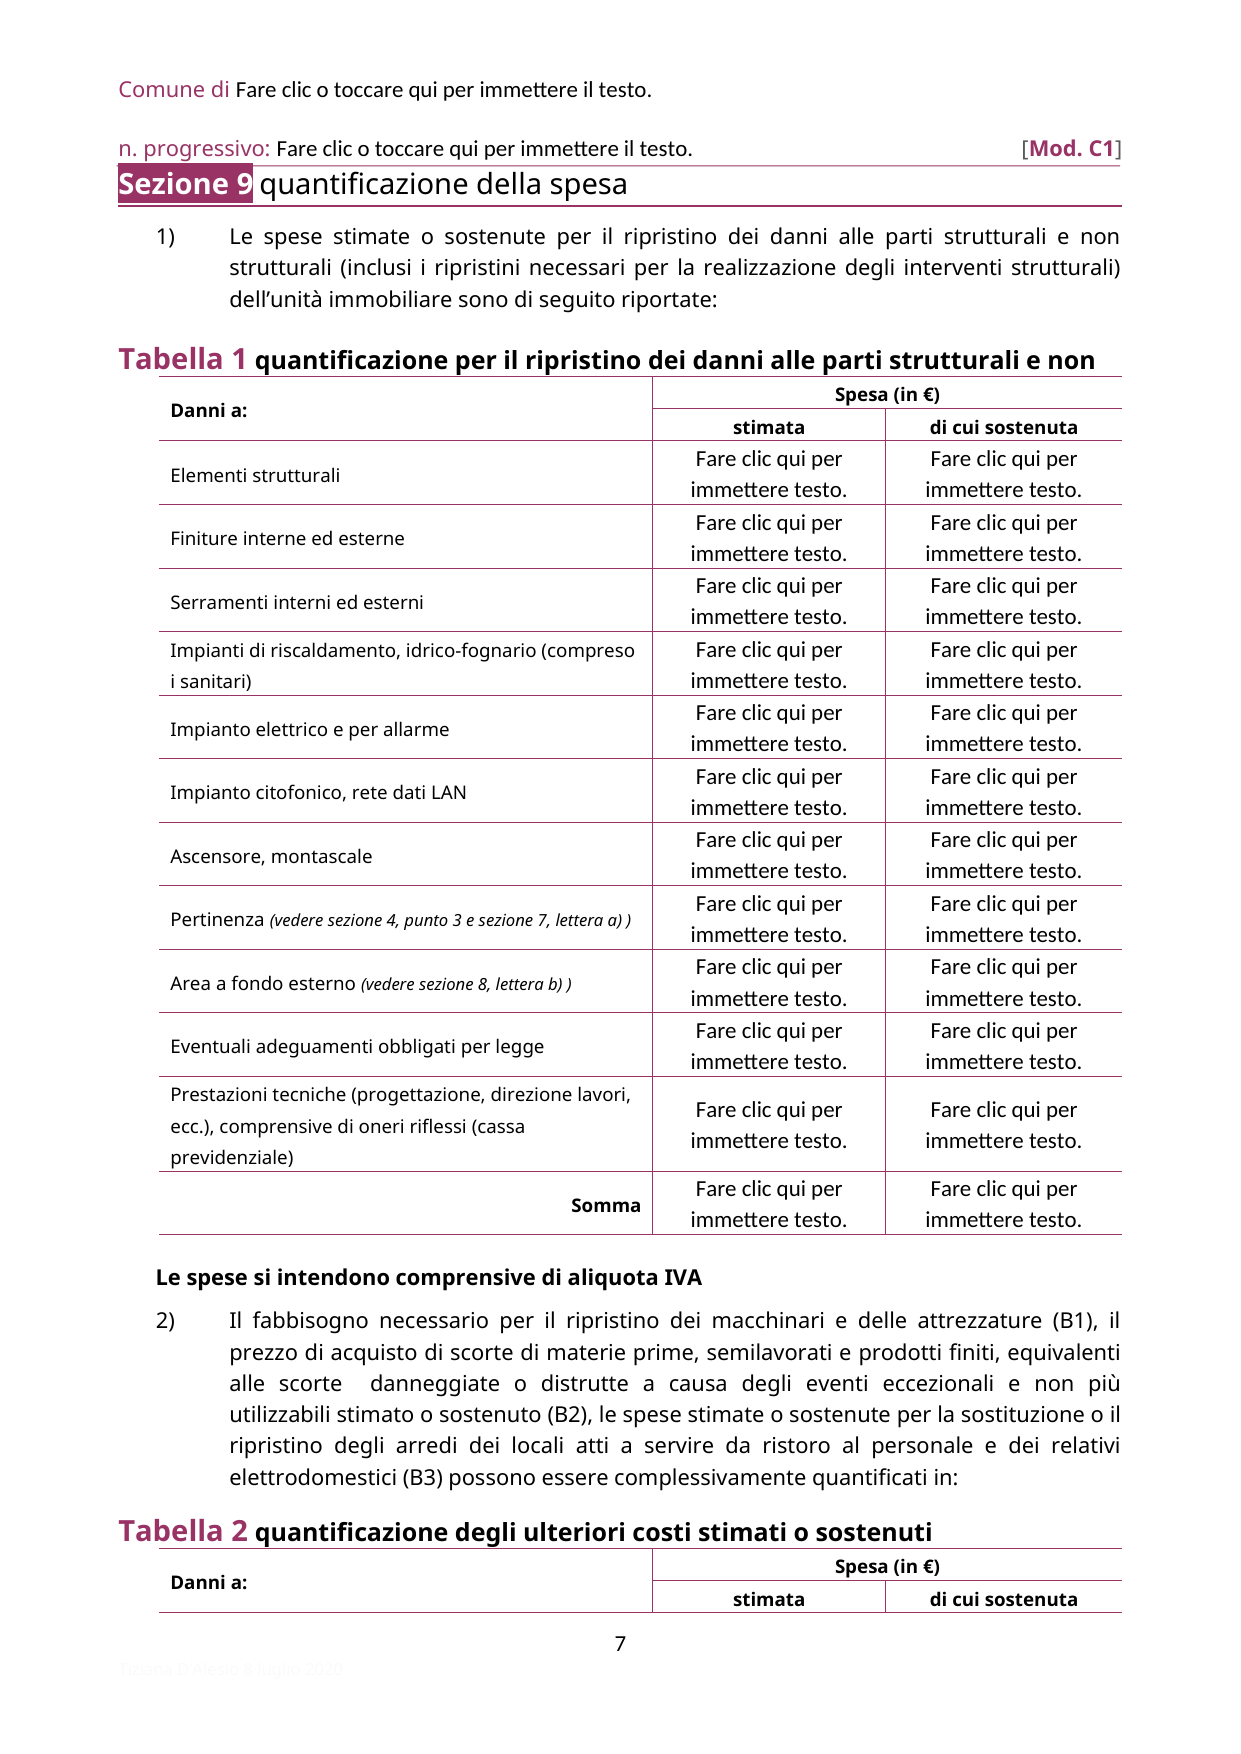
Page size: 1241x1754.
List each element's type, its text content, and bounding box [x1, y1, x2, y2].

table_cell Serramenti interni ed esterni [159, 569, 652, 631]
table_cell Impianto citofonico, rete dati LAN [159, 759, 652, 822]
table_cell di cui sostenuta [886, 409, 1122, 440]
table_cell Prestazioni tecniche (progettazione, direzione lavori, ecc.), comprensive di oneri riflessi (cassa previdenziale) [159, 1077, 652, 1171]
table_cell Pertinenza (vedere sezione 4, punto 3 e sezione 7, lettera a) ) [159, 886, 652, 949]
text Le spese si intendono comprensive di aliquota IVA [155, 1260, 1122, 1291]
list Le spese stimate o sostenute per il ripristino dei danni alle parti strutturali e non strutturali (inclusi i ripristini necessari per la realizzazione degli interventi strutturali) dell’unità immobiliare sono di seguito riportate: [156, 219, 1122, 313]
table_header Danni a: [159, 377, 652, 440]
text Sezione 9 quantificazione della spesa [118, 163, 1122, 205]
table_cell stimata [653, 1581, 885, 1612]
table_cell stimata [653, 409, 885, 440]
table_cell Finiture interne ed esterne [159, 505, 652, 567]
table_cell Eventuali adeguamenti obbligati per legge [159, 1013, 652, 1076]
text Tabella 2 quantificazione degli ulteriori costi stimati o sostenuti [118, 1516, 1122, 1548]
table_cell Impianto elettrico e per allarme [159, 696, 652, 758]
table_cell Elementi strutturali [159, 441, 652, 504]
table_cell Ascensore, montascale [159, 823, 652, 885]
table_header Spesa (in €) [653, 377, 1122, 408]
table_header Danni a: [159, 1549, 652, 1612]
table_cell Somma [159, 1172, 652, 1234]
table_cell Area a fondo esterno (vedere sezione 8, lettera b) ) [159, 950, 652, 1012]
table_cell di cui sostenuta [886, 1581, 1122, 1612]
text Tabella 1 quantificazione per il ripristino dei danni alle parti strutturali e non [118, 344, 1122, 376]
table_header Spesa (in €) [653, 1549, 1122, 1580]
table_cell Impianti di riscaldamento, idrico-fognario (compreso i sanitari) [159, 632, 652, 694]
list Il fabbisogno necessario per il ripristino dei macchinari e delle attrezzature (B1), il prezzo di acquisto di scorte di materie prime, semilavorati e prodotti finiti, equivalenti alle scorte danneggiate o distrutte a causa degli eventi eccezionali e non più utilizzabili stimato o sostenuto (B2), le spese stimate o sostenute per la sostituzione o il ripristino degli arredi dei locali atti a servire da ristoro al personale e dei relativi elettrodomestici (B3) possono essere complessivamente quantificati in: [156, 1304, 1122, 1491]
